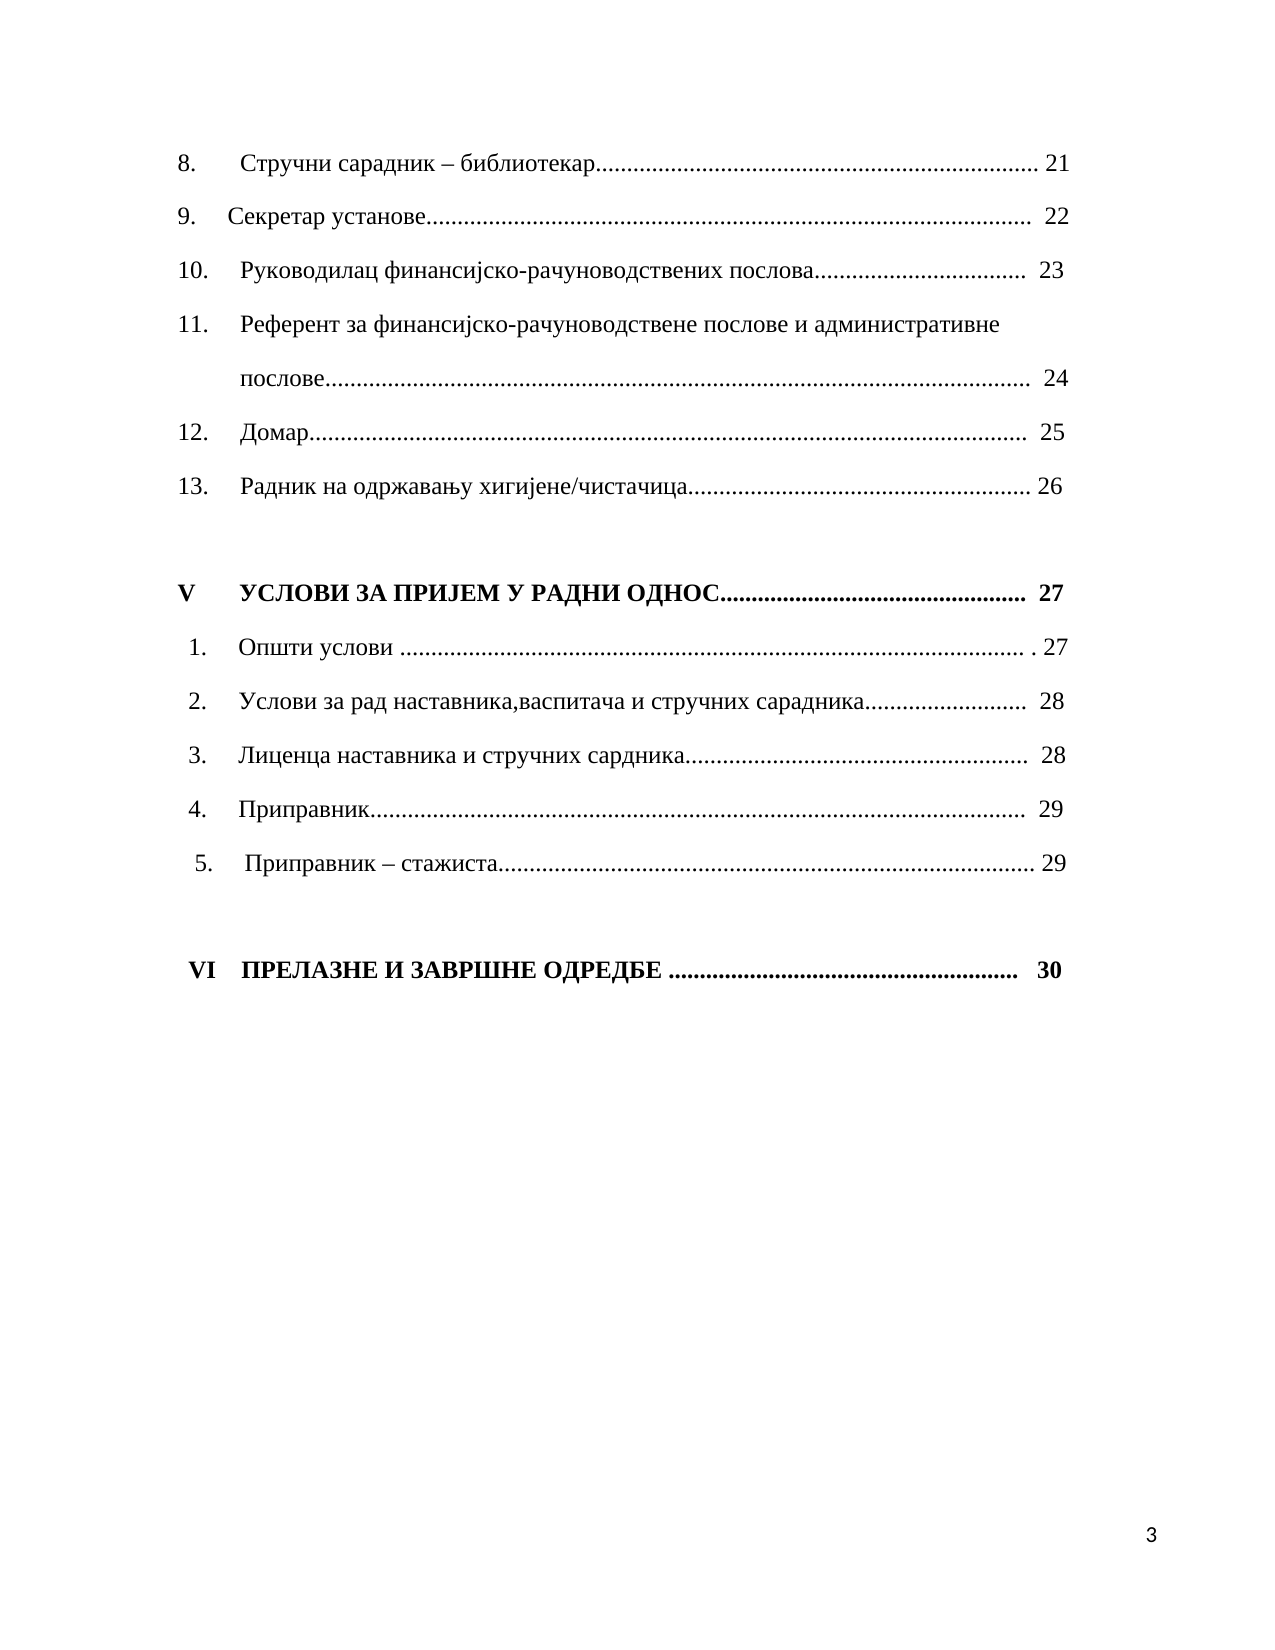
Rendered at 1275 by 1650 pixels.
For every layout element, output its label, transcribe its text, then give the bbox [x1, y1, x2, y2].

text 2. Услови за рад наставника,васпитача и стручних сарадника.......................... 28 [188, 686, 1093, 715]
text VI ПРЕЛАЗНЕ И ЗАВРШНЕ ОДРЕДБЕ ........................................................ 30 [188, 955, 1093, 984]
text 11. Референт за финансијско-рачуноводствене послове и административне [177, 309, 1093, 338]
text V УСЛОВИ ЗА ПРИЈЕМ У РАДНИ ОДНОС................................................. 27 [177, 578, 1093, 607]
text 4. Приправник......................................................................................................... 29 [188, 794, 1093, 823]
list Општи услови .................................................................................................... . 27 [188, 632, 1093, 661]
text 9. Секретар установе................................................................................................. 22 [177, 201, 1093, 230]
text 13. Радник на одржавању хигијене/чистачица....................................................... 26 [177, 471, 1093, 499]
text 3. Лиценца наставника и стручних сардника....................................................... 28 [188, 740, 1093, 769]
text 8. Стручни сарадник – библиотекар....................................................................... 21 [177, 148, 1093, 176]
text 12. Домар................................................................................................................... 25 [177, 417, 1093, 446]
text послове................................................................................................................. 24 [177, 363, 1093, 392]
text 10. Руководилац финансијско-рачуноводствених послова.................................. 23 [177, 255, 1093, 284]
text 5. Приправник – стажиста...................................................................................... 29 [188, 848, 1093, 876]
